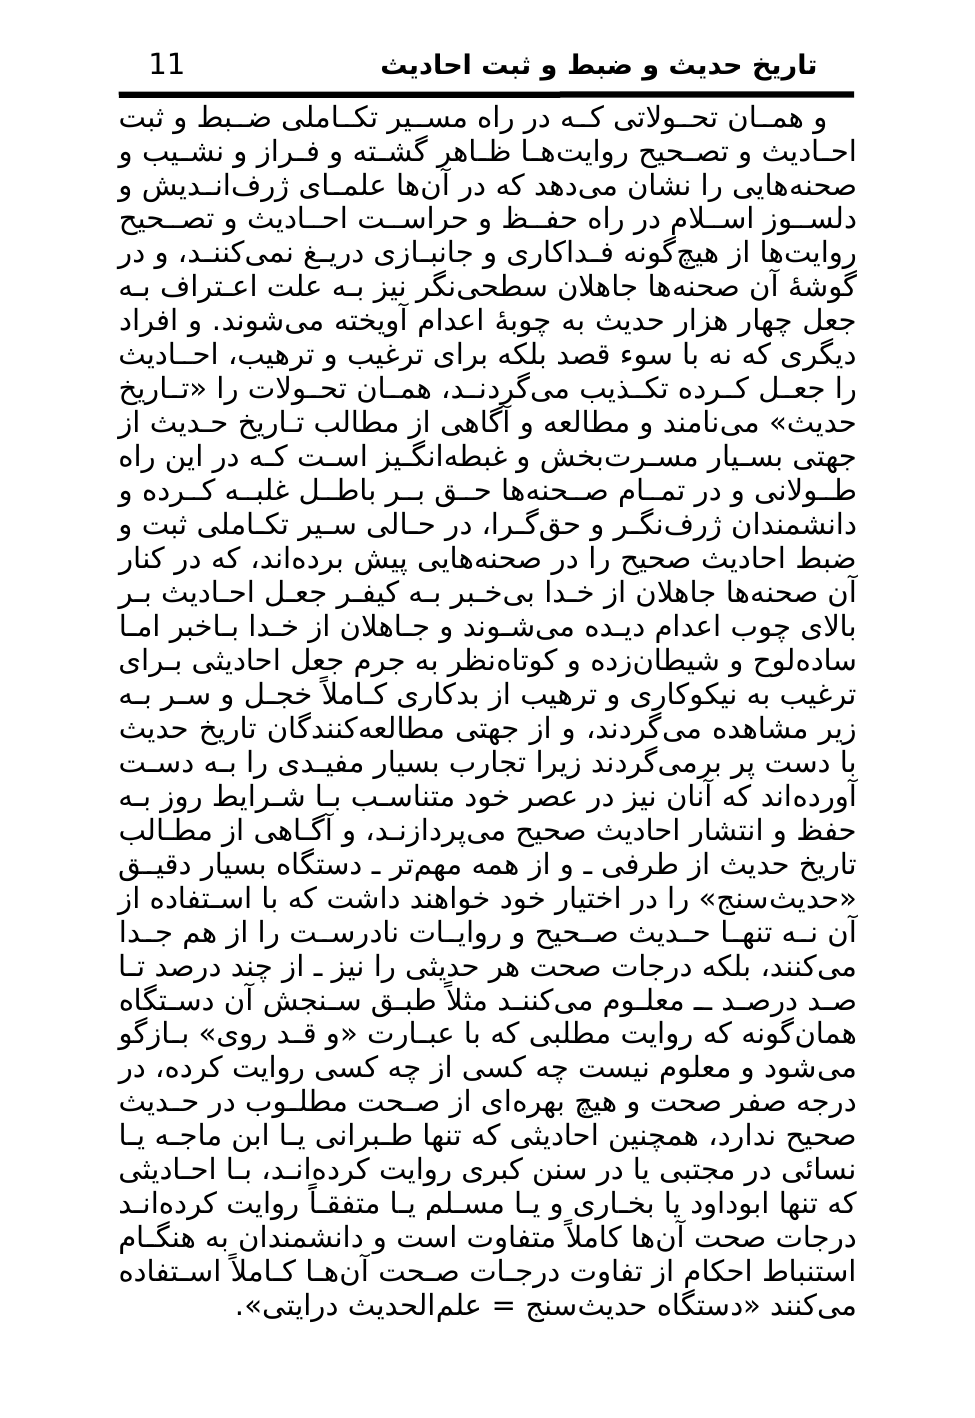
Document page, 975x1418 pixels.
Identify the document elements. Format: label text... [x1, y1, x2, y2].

text و همان تحولاتی که در راه مسیر تکاملی ضبط و ثبت احادیث و تصحیح روایت‌ها ظاهر گشته و فراز و نشیب و صحنه‌هایی را نشان می‌دهد که در آن‌ها علمای ژرف‌اندیش و دلسوز اسلام در راه حفظ و حراست احادیث و تصحیح روایت‌ها از هیچ‌گونه فداکاری و جانبازی دریغ نمی‌کنند، و در گوشۀ آن صحنه‌ها جاهلان سطحی‌نگر نیز به علت اعتراف به جعل چهار هزار حدیث به چوبۀ اعدام آویخته می‌شوند. و افراد دیگری که نه با سوء قصد بلکه برای ترغیب و ترهیب، احادیث را جعل کرده تکذیب می‌گردند، همان تحولات را «تاریخ حدیث» می‌نامند و مطالعه و آگاهی از مطالب تاریخ حدیث از جهتی بسیار مسرت‌بخش و غبطه‌انگیز است که در این راه طولانی و در تمام صحنه‌ها حق بر باطل غلبه کرده و دانشمندان ژرف‌نگر و حق‌گرا، در حالی سیر تکاملی ثبت و ضبط احادیث صحیح را در صحنه‌هایی پیش برده‌اند، که در کنار آن صحنه‌ها جاهلان از خدا بی‌خبر به کیفر جعل احادیث بر بالای چوب اعدام دیده می‌شوند و جاهلان از خدا باخبر اما ساده‌لوح و شیطان‌زده و کوتاه‌نظر به جرم جعل احادیثی برای ترغیب به نیکوکاری و ترهیب از بدکاری کاملاً خجل و سر به زیر مشاهده می‌گردند، و از جهتی مطالعه‌کنندگان تاریخ حدیث با دست پر برمی‌گردند زیرا تجارب بسیار مفیدی را به دست آورده‌اند که آنان نیز در عصر خود متناسب با شرایط روز به حفظ و انتشار احادیث صحیح می‌پردازند، و آگاهی از مطالب تاریخ حدیث از طرفی ـ و از همه مهم‌تر ـ دستگاه بسیار دقیق «حدیث‌سنج» را در اختیار خود خواهند داشت که با استفاده از آن نه تنها حدیث صحیح و روایات نادرست را از هم جدا می‌کنند، بلکه درجات صحت هر حدیثی را نیز ـ از چند درصد تا صد درصد ـ معلوم می‌کنند مثلاً طبق سنجش آن دستگاه همان‌گونه که روایت مطلبی که با عبارت «و قد روی» بازگو می‌شود و معلوم نیست چه کسی از چه کسی روایت کرده، در درجه صفر صحت و هیچ بهره‌ای از صحت مطلوب در حدیث صحیح ندارد، همچنین احادیثی که تنها طبرانی یا ابن ماجه یا نسائی در مجتبی یا در سنن کبری روایت کرده‌اند، با احادیثی که تنها ابوداود یا بخاری و یا مسلم یا متفقاًَ روایت کرده‌اند درجات صحت آن‌ها کاملاً متفاوت است و دانشمندان به هنگام استنباط احکام از تفاوت درجات صحت آن‌ها کاملاً استفاده می‌کنند «دستگاه حدیث‌سنج = علم‌الحدیث درایتی». [118, 100, 857, 1322]
